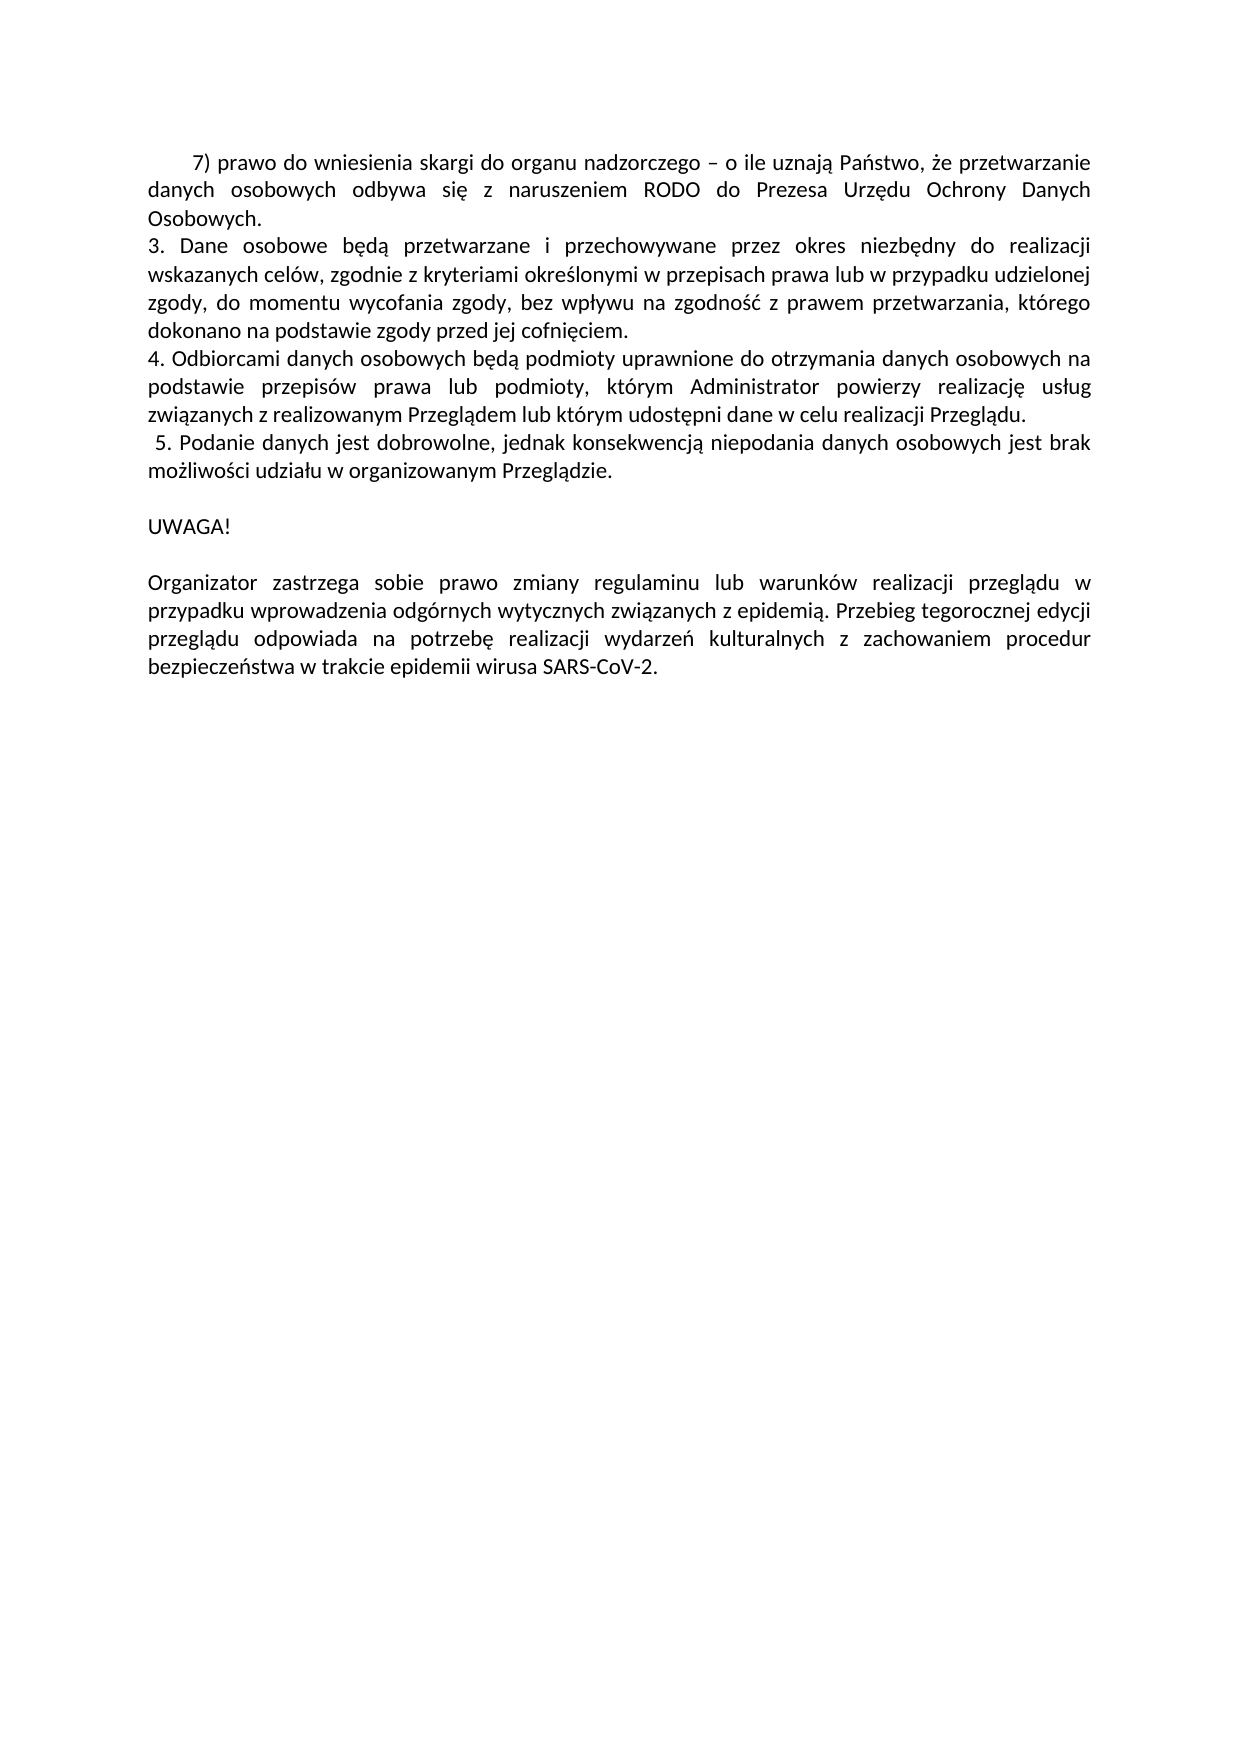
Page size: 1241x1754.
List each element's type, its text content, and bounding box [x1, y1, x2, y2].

text 7) prawo do wniesienia skargi do organu nadzorczego – o ile uznają Państwo, że przetwarzanie danych osobowych odbywa się z naruszeniem RODO do Prezesa Urzędu Ochrony Danych Osobowych. [148, 148, 1093, 232]
text 3. Dane osobowe będą przetwarzane i przechowywane przez okres niezbędny do realizacji wskazanych celów, zgodnie z kryteriami określonymi w przepisach prawa lub w przypadku udzielonej zgody, do momentu wycofania zgody, bez wpływu na zgodność z prawem przetwarzania, którego dokonano na podstawie zgody przed jej cofnięciem. [148, 232, 1093, 344]
text 4. Odbiorcami danych osobowych będą podmioty uprawnione do otrzymania danych osobowych na podstawie przepisów prawa lub podmioty, którym Administrator powierzy realizację usług związanych z realizowanym Przeglądem lub którym udostępni dane w celu realizacji Przeglądu. [148, 344, 1093, 428]
text 5. Podanie danych jest dobrowolne, jednak konsekwencją niepodania danych osobowych jest brak możliwości udziału w organizowanym Przeglądzie. [148, 428, 1093, 484]
text UWAGA! [148, 512, 1093, 540]
text Organizator zastrzega sobie prawo zmiany regulaminu lub warunków realizacji przeglądu w przypadku wprowadzenia odgórnych wytycznych związanych z epidemią. Przebieg tegorocznej edycji przeglądu odpowiada na potrzebę realizacji wydarzeń kulturalnych z zachowaniem procedur bezpieczeństwa w trakcie epidemii wirusa SARS-CoV-2. [148, 568, 1093, 680]
